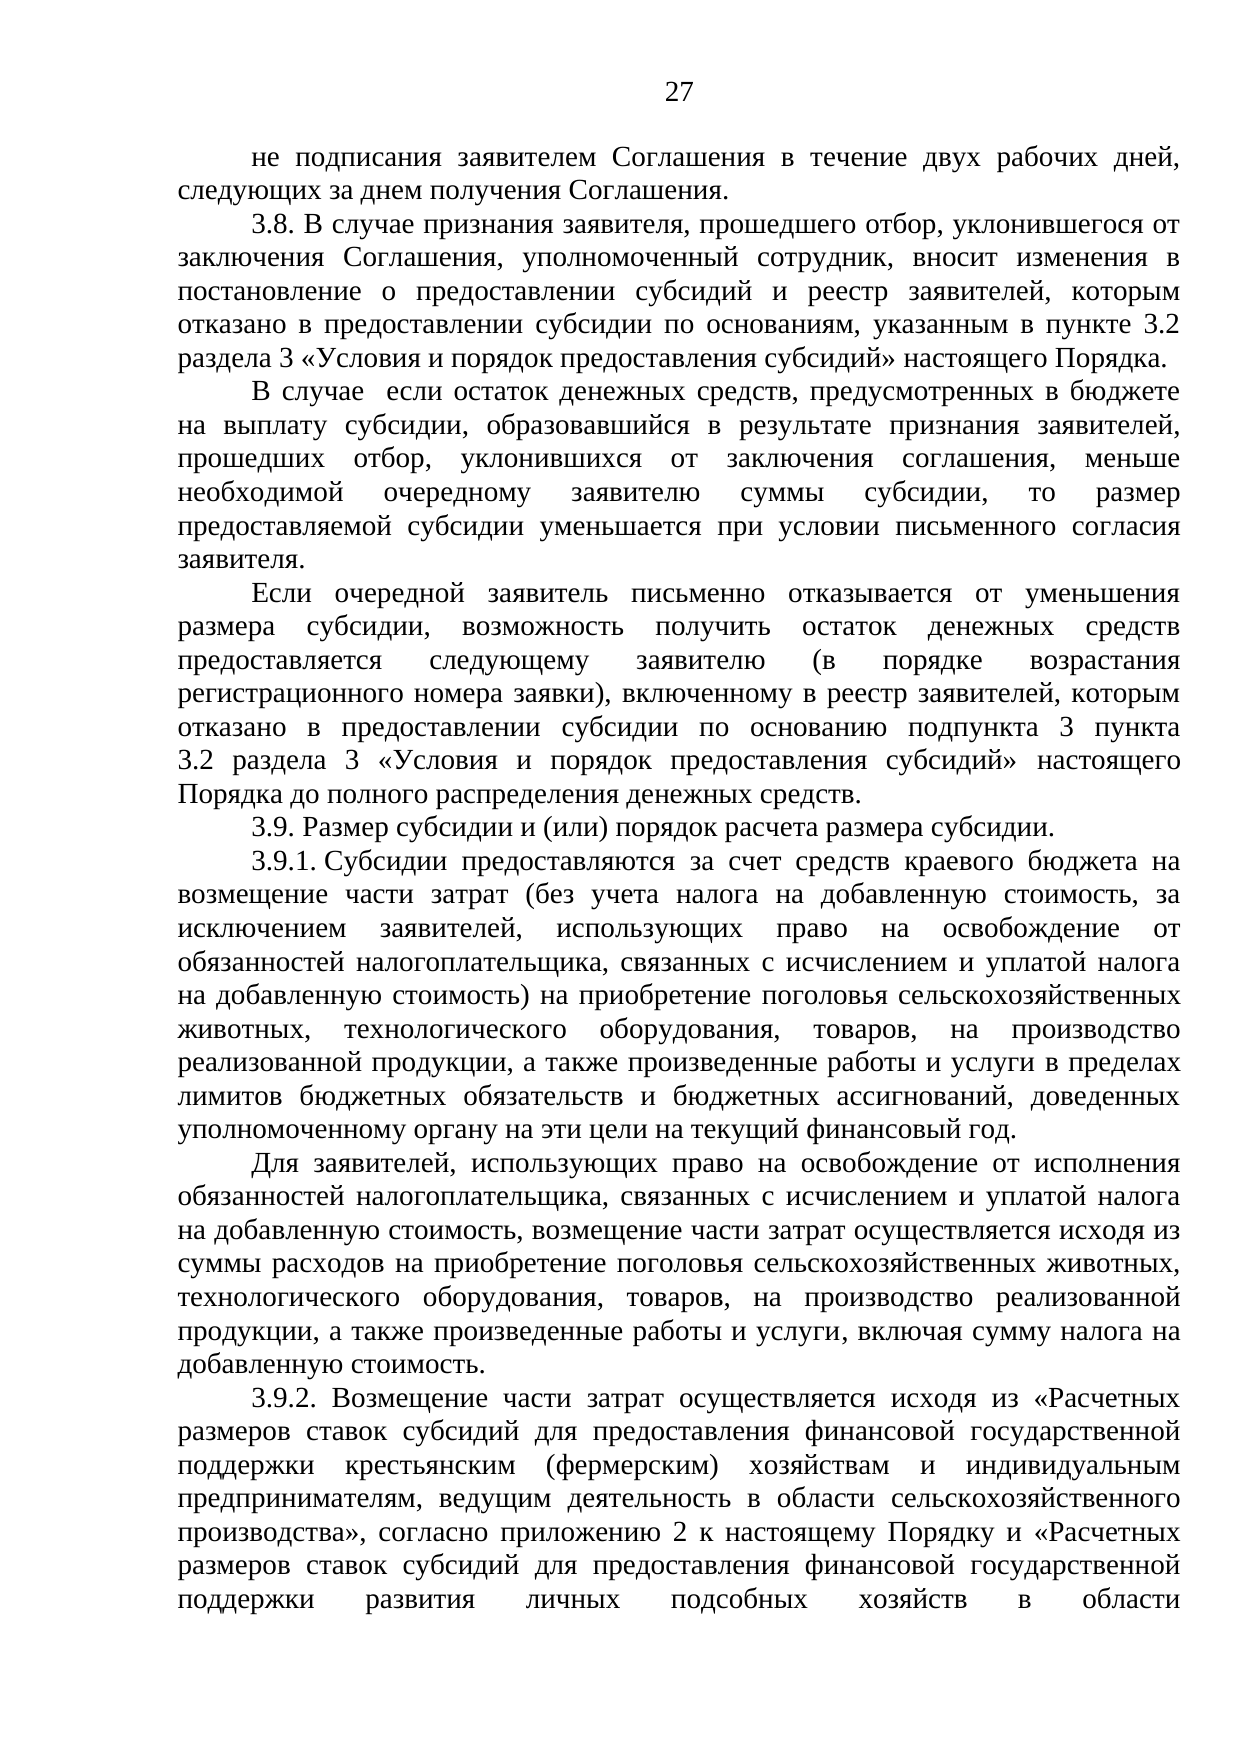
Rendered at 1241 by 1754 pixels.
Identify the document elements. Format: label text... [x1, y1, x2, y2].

text Если очередной заявитель письменно отказывается от уменьшения размера субсидии, возможность получить остаток денежных средств предоставляется следующему заявителю (в порядке возрастания регистрационного номера заявки), включенному в реестр заявителей, которым отказано в предоставлении субсидии по основанию подпункта 3 пункта 3.2 раздела 3 «Условия и порядок предоставления субсидий» настоящего Порядка до полного распределения денежных средств. [177, 575, 1181, 809]
text 3.9. Размер субсидии и (или) порядок расчета размера субсидии. [177, 809, 1181, 843]
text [177, 1380, 1181, 1614]
text 3.8. В случае признания заявителя, прошедшего отбор, уклонившегося от заключения Соглашения, уполномоченный сотрудник, вносит изменения в постановление о предоставлении субсидий и реестр заявителей, которым отказано в предоставлении субсидии по основаниям, указанным в пункте 3.2 раздела 3 «Условия и порядок предоставления субсидий» настоящего Порядка. [177, 206, 1181, 373]
text 3.9.1. Субсидии предоставляются за счет средств краевого бюджета на возмещение части затрат (без учета налога на добавленную стоимость, за исключением заявителей, использующих право на освобождение от обязанностей налогоплательщика, связанных с исчислением и уплатой налога на добавленную стоимость) на приобретение поголовья сельскохозяйственных животных, технологического оборудования, товаров, на производство реализованной продукции, а также произведенные работы и услуги в пределах лимитов бюджетных обязательств и бюджетных ассигнований, доведенных уполномоченному органу на эти цели на текущий финансовый год. [177, 843, 1181, 1145]
text не подписания заявителем Соглашения в течение двух рабочих дней, следующих за днем получения Соглашения. [177, 139, 1181, 206]
text В случае если остаток денежных средств, предусмотренных в бюджете на выплату субсидии, образовавшийся в результате признания заявителей, прошедших отбор, уклонившихся от заключения соглашения, меньше необходимой очередному заявителю суммы субсидии, то размер предоставляемой субсидии уменьшается при условии письменного согласия заявителя. [177, 373, 1181, 575]
text Для заявителей, использующих право на освобождение от исполнения обязанностей налогоплательщика, связанных с исчислением и уплатой налога на добавленную стоимость, возмещение части затрат осуществляется исходя из суммы расходов на приобретение поголовья сельскохозяйственных животных, технологического оборудования, товаров, на производство реализованной продукции, а также произведенные работы и услуги, включая сумму налога на добавленную стоимость. [177, 1145, 1181, 1380]
